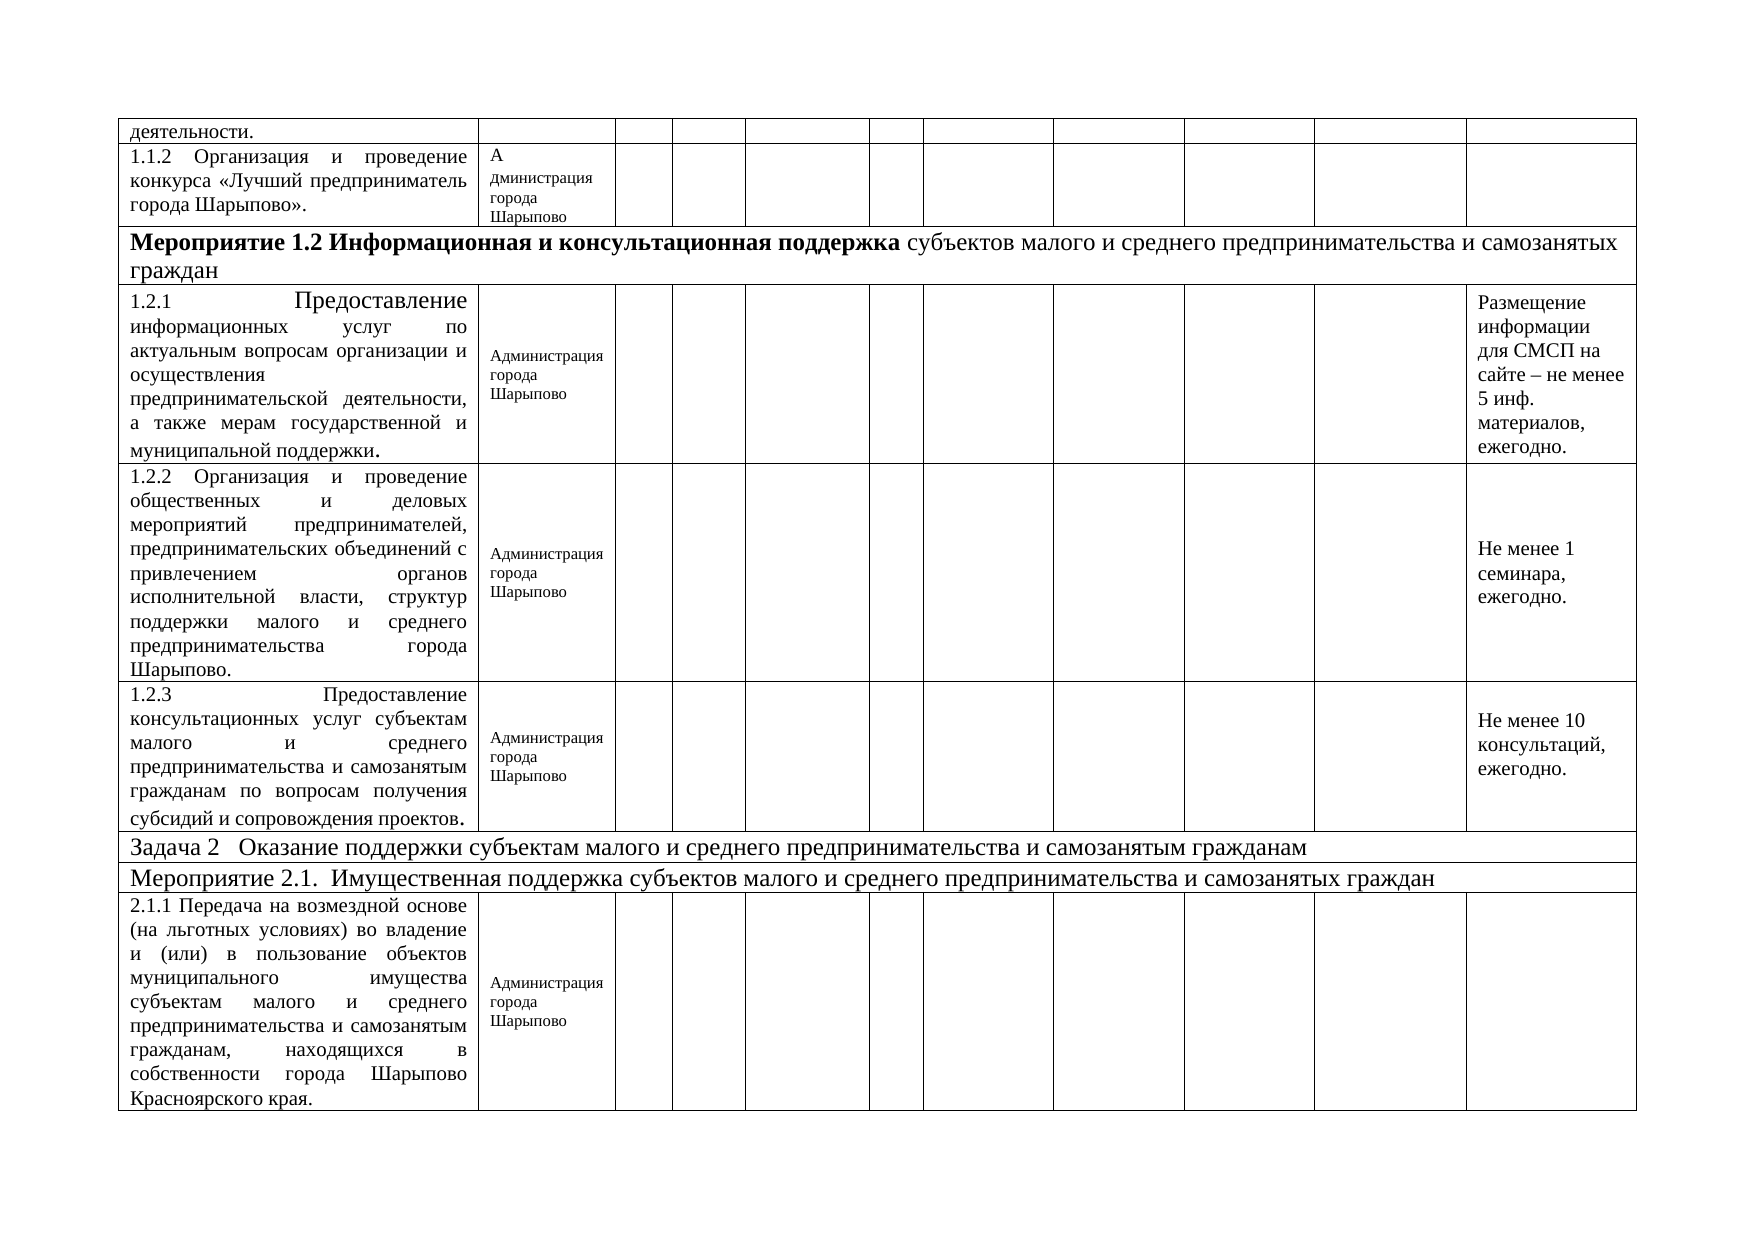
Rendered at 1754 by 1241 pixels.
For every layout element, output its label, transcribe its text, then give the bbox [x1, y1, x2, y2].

table_cell [673, 464, 745, 681]
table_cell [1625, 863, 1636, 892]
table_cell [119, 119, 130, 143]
table_cell [1185, 682, 1314, 831]
table_cell [616, 119, 672, 143]
table_cell Администрация города Шарыпово [479, 893, 615, 1109]
table_cell [616, 285, 672, 463]
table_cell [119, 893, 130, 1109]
table_cell [1185, 464, 1314, 681]
table_cell [870, 682, 923, 831]
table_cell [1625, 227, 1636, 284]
table_cell [870, 144, 923, 226]
table_cell [1315, 893, 1466, 1109]
table_cell 1.1.2 Организация и проведение конкурса «Лучший предприниматель города Шарыпово». [119, 144, 478, 226]
table_cell [746, 464, 869, 681]
table_cell [924, 893, 1053, 1109]
table_cell Администрация города Шарыпово [479, 285, 615, 463]
table_cell [924, 464, 1053, 681]
table_cell [870, 893, 923, 1109]
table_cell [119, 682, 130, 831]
table_cell [924, 144, 1053, 226]
table_cell [746, 144, 869, 226]
table_cell [746, 285, 869, 463]
table_cell [1185, 893, 1314, 1109]
table_cell Не менее 10 консультаций, ежегодно. [1467, 682, 1636, 831]
table_cell [1054, 893, 1184, 1109]
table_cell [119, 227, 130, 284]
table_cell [1467, 119, 1636, 143]
table_cell [924, 119, 1053, 143]
table_cell [1315, 682, 1466, 831]
table_cell [1315, 464, 1466, 681]
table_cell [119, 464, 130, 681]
table_cell [870, 285, 923, 463]
table_cell [1054, 119, 1184, 143]
table_cell [1315, 144, 1466, 226]
table_cell [616, 682, 672, 831]
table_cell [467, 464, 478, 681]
table_cell [1185, 119, 1314, 143]
table_cell [673, 893, 745, 1109]
table_cell [746, 119, 869, 143]
table_cell [1315, 285, 1466, 463]
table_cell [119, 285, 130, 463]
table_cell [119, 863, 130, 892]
table_cell Размещение информации для СМСП на сайте – не менее 5 инф. материалов, ежегодно. [1467, 285, 1636, 463]
table_cell [1054, 682, 1184, 831]
table_cell [673, 682, 745, 831]
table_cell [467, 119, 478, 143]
table_cell [1467, 144, 1636, 226]
table_cell [924, 285, 1053, 463]
table_cell [1315, 119, 1466, 143]
table_cell [746, 682, 869, 831]
table_cell [1054, 285, 1184, 463]
table_cell [1054, 464, 1184, 681]
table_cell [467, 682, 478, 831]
table_cell [870, 464, 923, 681]
table_cell [870, 119, 923, 143]
table_cell [616, 464, 672, 681]
table_cell Задача 2 Оказание поддержки субъектам малого и среднего предпринимательства и самозанятым гражданам [119, 832, 1636, 862]
table_cell [1054, 144, 1184, 226]
table_cell [1467, 893, 1636, 1109]
table_cell [924, 682, 1053, 831]
table_cell [1185, 144, 1314, 226]
table_cell [616, 144, 672, 226]
table_cell [673, 285, 745, 463]
table_cell [746, 893, 869, 1109]
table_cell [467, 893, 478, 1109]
table_cell [616, 893, 672, 1109]
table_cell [479, 119, 615, 143]
table_cell Администрация города Шарыпово [479, 464, 615, 681]
table_cell [673, 119, 745, 143]
table_cell [1185, 285, 1314, 463]
table_cell Не менее 1 семинара, ежегодно. [1467, 464, 1636, 681]
table_cell Администрация города Шарыпово [479, 682, 615, 831]
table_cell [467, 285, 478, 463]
table_cell [673, 144, 745, 226]
